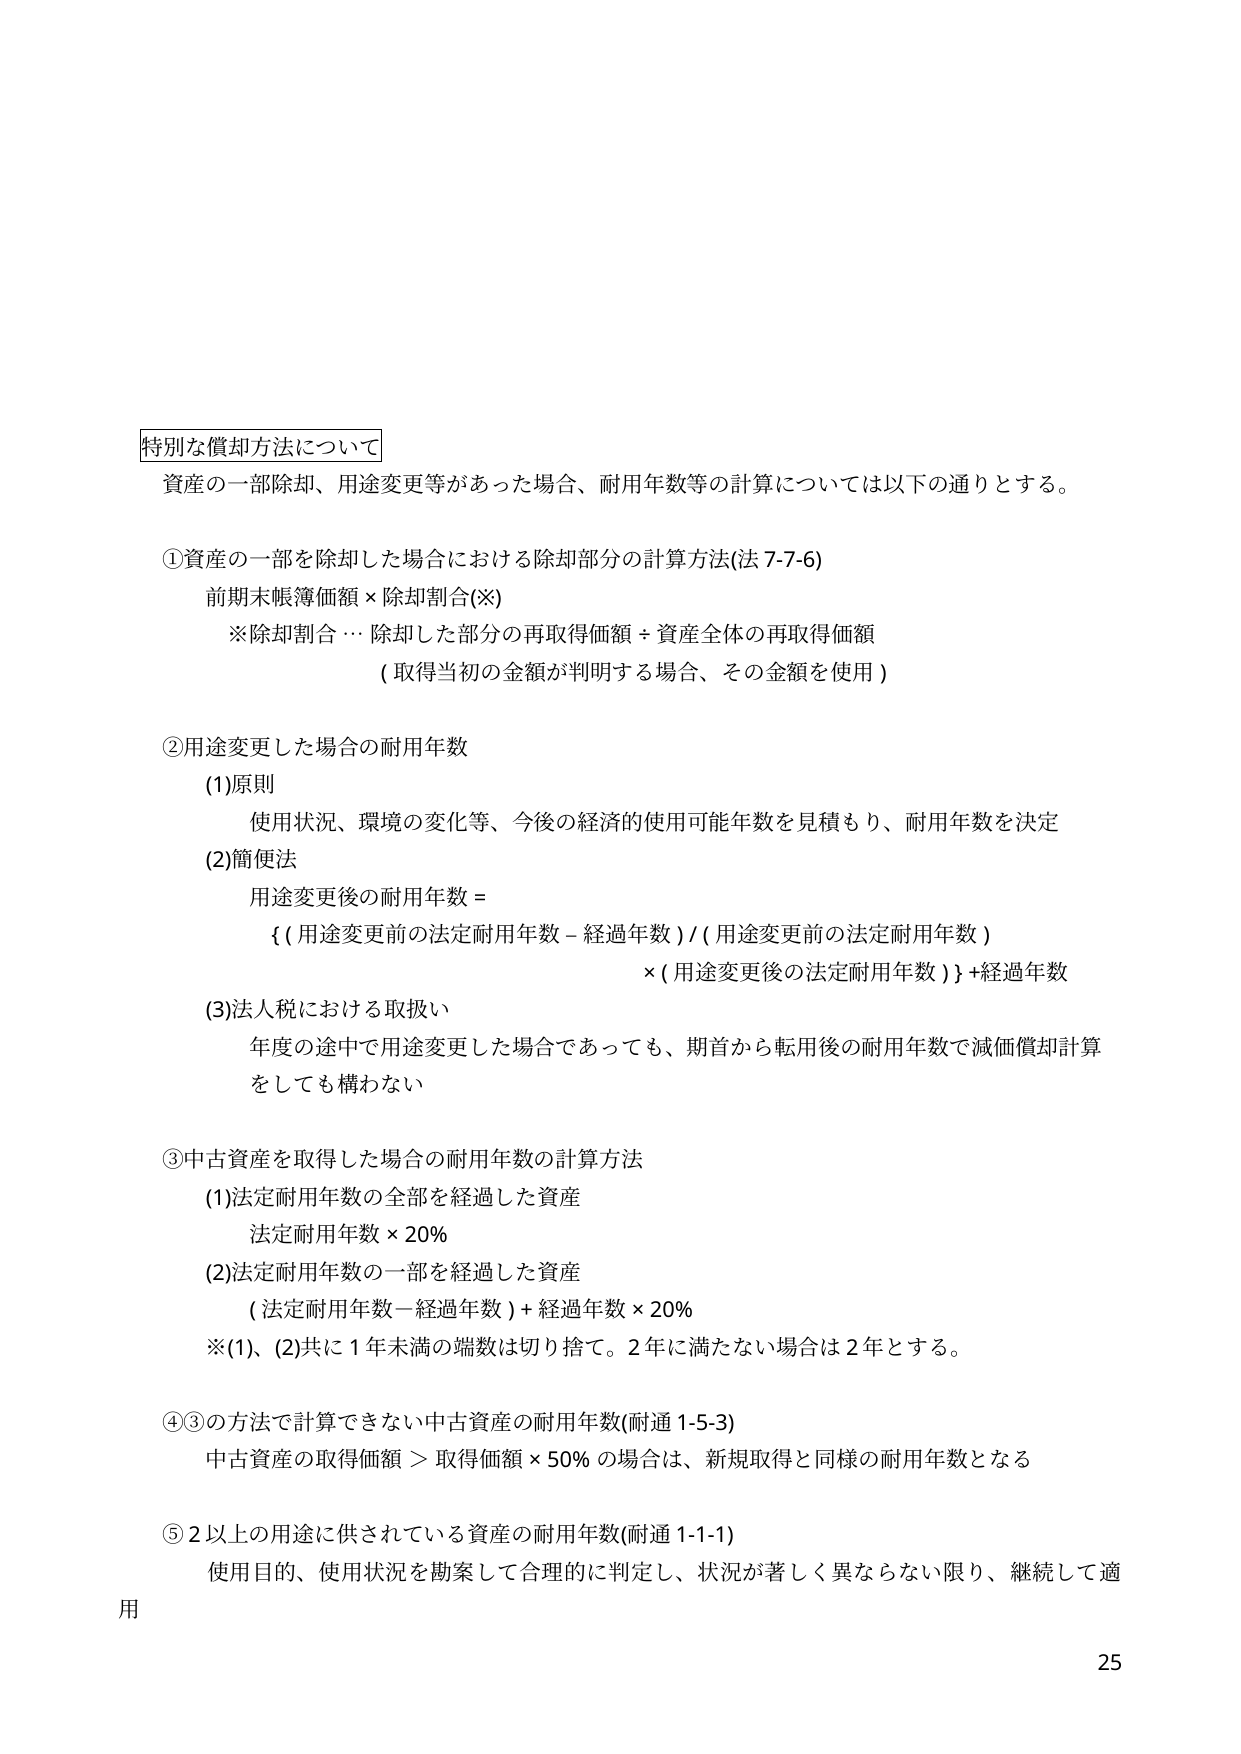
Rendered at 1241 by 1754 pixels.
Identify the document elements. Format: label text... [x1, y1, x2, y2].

text 前期末帳簿価額 × 除却割合(※) [118, 577, 1122, 614]
text ④③の方法で計算できない中古資産の耐用年数(耐通1-5-3) [118, 1402, 1122, 1439]
text ※(1)、(2)共に1年未満の端数は切り捨て。2年に満たない場合は2年とする。 [118, 1327, 1122, 1364]
text ③中古資産を取得した場合の耐用年数の計算方法 [118, 1139, 1122, 1177]
text (1)法定耐用年数の全部を経過した資産 [118, 1177, 1122, 1214]
text 用途変更後の耐用年数 = [118, 877, 1122, 914]
text (3)法人税における取扱い [118, 989, 1122, 1027]
text 使用目的、使用状況を勘案して合理的に判定し、状況が著しく異ならない限り、継続して適用 [118, 1552, 1122, 1627]
text 法定耐用年数 × 20% [118, 1214, 1122, 1252]
text 資産の一部除却、用途変更等があった場合、耐用年数等の計算については以下の通りとする。 [118, 464, 1122, 502]
text ②用途変更した場合の耐用年数 [118, 727, 1122, 764]
text をしても構わない [118, 1064, 1122, 1102]
text ①資産の一部を除却した場合における除却部分の計算方法(法7-7-6) [118, 539, 1122, 577]
text { ( 用途変更前の法定耐用年数 – 経過年数 ) / ( 用途変更前の法定耐用年数 ) [118, 914, 1122, 952]
text ( 取得当初の金額が判明する場合、その金額を使用 ) [118, 652, 1122, 689]
text 年度の途中で用途変更した場合であっても、期首から転用後の耐用年数で減価償却計算 [118, 1027, 1122, 1064]
text 使用状況、環境の変化等、今後の経済的使用可能年数を見積もり、耐用年数を決定 [118, 802, 1122, 839]
text × ( 用途変更後の法定耐用年数 ) } +経過年数 [118, 952, 1122, 989]
text ⑤2以上の用途に供されている資産の耐用年数(耐通1-1-1) [118, 1514, 1122, 1552]
text ※除却割合 … 除却した部分の再取得価額 ÷ 資産全体の再取得価額 [118, 614, 1122, 652]
text ( 法定耐用年数－経過年数 ) + 経過年数 × 20% [118, 1289, 1122, 1327]
text 特別な償却方法について [118, 427, 1122, 464]
text (1)原則 [118, 764, 1122, 802]
text 中古資産の取得価額 ＞ 取得価額 × 50% の場合は、新規取得と同様の耐用年数となる [118, 1439, 1122, 1477]
text (2)簡便法 [118, 839, 1122, 877]
text (2)法定耐用年数の一部を経過した資産 [118, 1252, 1122, 1289]
